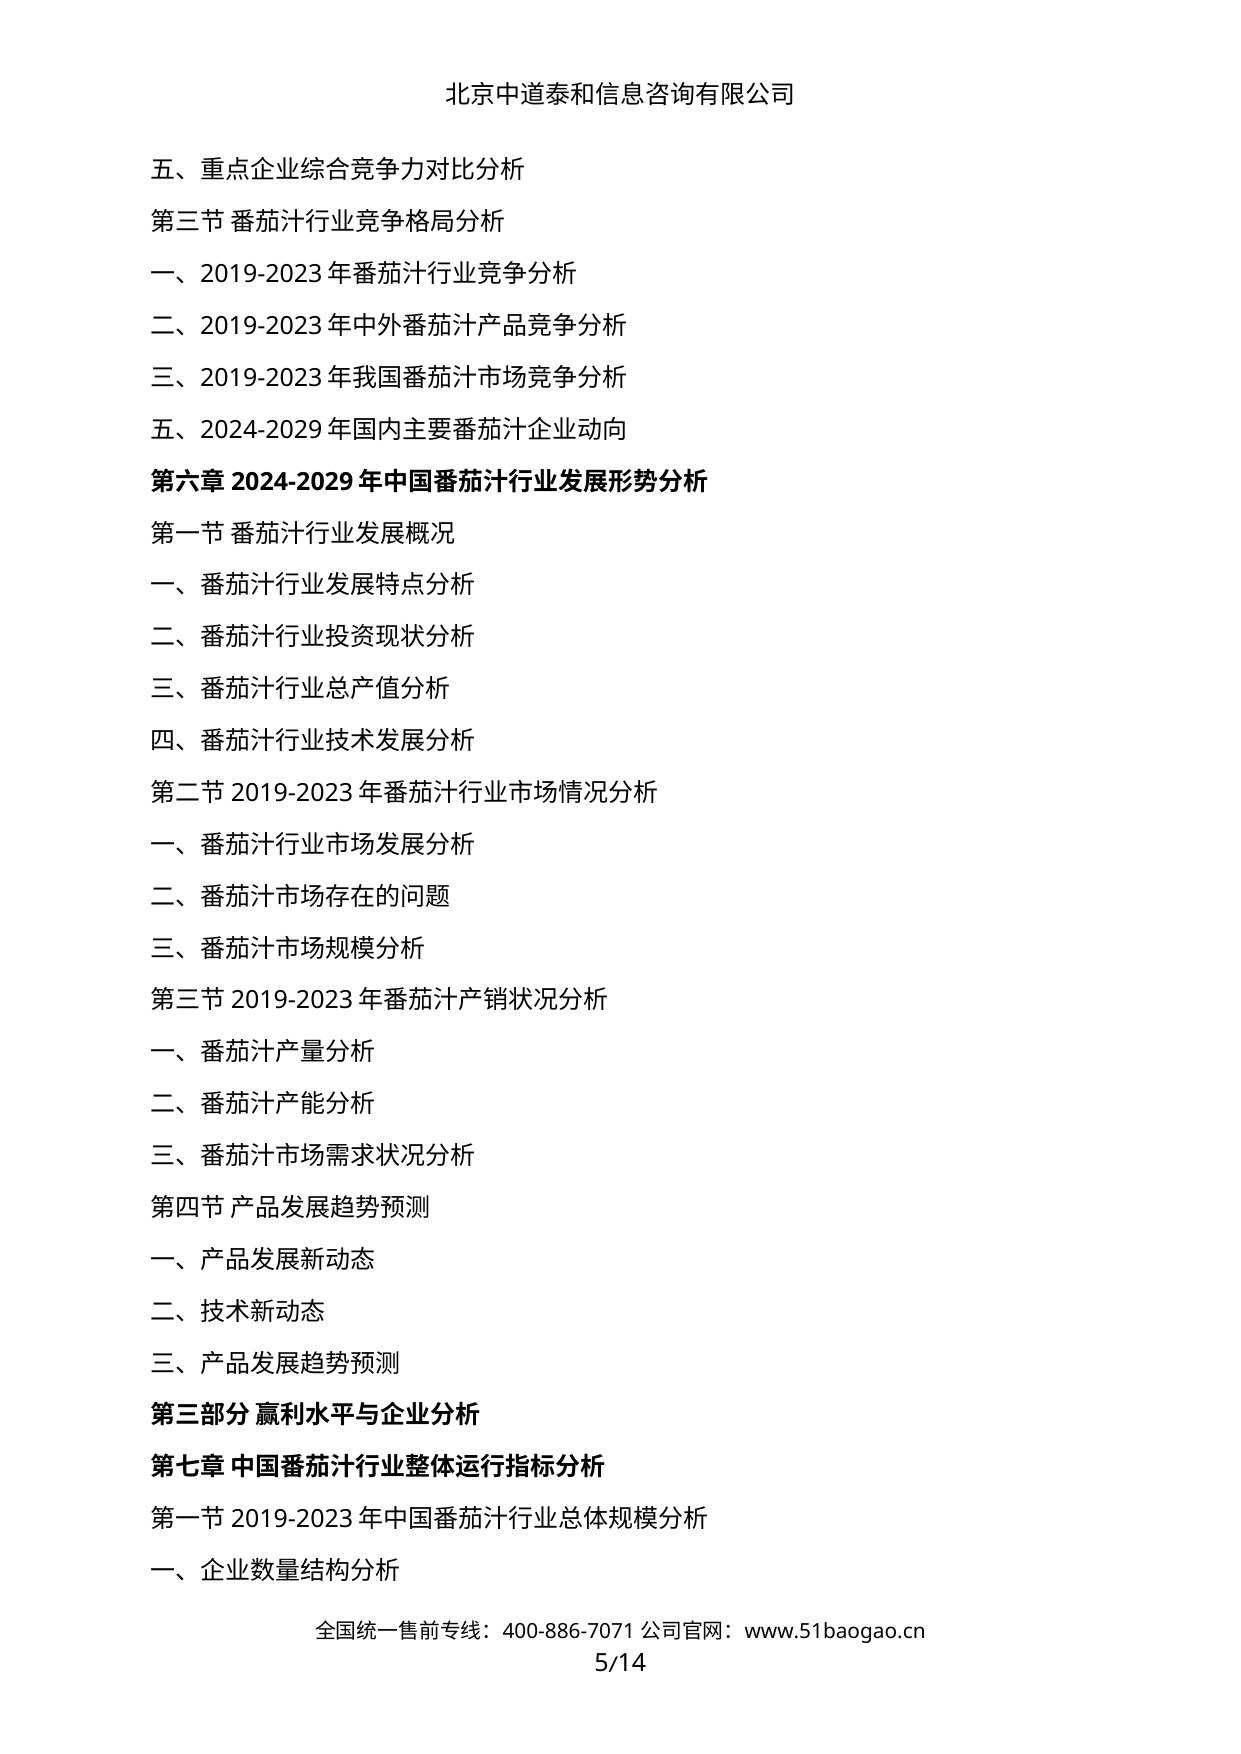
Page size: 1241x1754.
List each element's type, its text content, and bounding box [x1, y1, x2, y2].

text 第二节 2019-2023年番茄汁行业市场情况分析 [150, 772, 1090, 809]
text 三、2019-2023年我国番茄汁市场竞争分析 [150, 357, 1090, 394]
text 二、番茄汁产能分析 [150, 1084, 1090, 1120]
text 三、产品发展趋势预测 [150, 1343, 1090, 1379]
text 第三节 2019-2023年番茄汁产销状况分析 [150, 980, 1090, 1016]
text 第七章 中国番茄汁行业整体运行指标分析 [150, 1447, 1090, 1483]
text 第一节 2019-2023年中国番茄汁行业总体规模分析 [150, 1499, 1090, 1535]
text 三、番茄汁市场规模分析 [150, 928, 1090, 964]
text 第四节 产品发展趋势预测 [150, 1187, 1090, 1224]
text 第三部分 赢利水平与企业分析 [150, 1395, 1090, 1431]
text 三、番茄汁市场需求状况分析 [150, 1136, 1090, 1172]
text 二、番茄汁行业投资现状分析 [150, 617, 1090, 653]
text 一、番茄汁行业发展特点分析 [150, 565, 1090, 601]
text 二、2019-2023年中外番茄汁产品竞争分析 [150, 306, 1090, 342]
text 一、2019-2023年番茄汁行业竞争分析 [150, 254, 1090, 290]
text 二、番茄汁市场存在的问题 [150, 876, 1090, 912]
text 一、企业数量结构分析 [150, 1551, 1090, 1587]
text 第六章 2024-2029年中国番茄汁行业发展形势分析 [150, 461, 1090, 497]
text 二、技术新动态 [150, 1291, 1090, 1327]
text 三、番茄汁行业总产值分析 [150, 669, 1090, 705]
text 一、产品发展新动态 [150, 1239, 1090, 1276]
text 五、重点企业综合竞争力对比分析 [150, 150, 1090, 186]
text 一、番茄汁产量分析 [150, 1032, 1090, 1068]
text 第三节 番茄汁行业竞争格局分析 [150, 202, 1090, 238]
text 五、2024-2029年国内主要番茄汁企业动向 [150, 409, 1090, 446]
text 四、番茄汁行业技术发展分析 [150, 721, 1090, 757]
text 第一节 番茄汁行业发展概况 [150, 513, 1090, 549]
text 一、番茄汁行业市场发展分析 [150, 824, 1090, 861]
